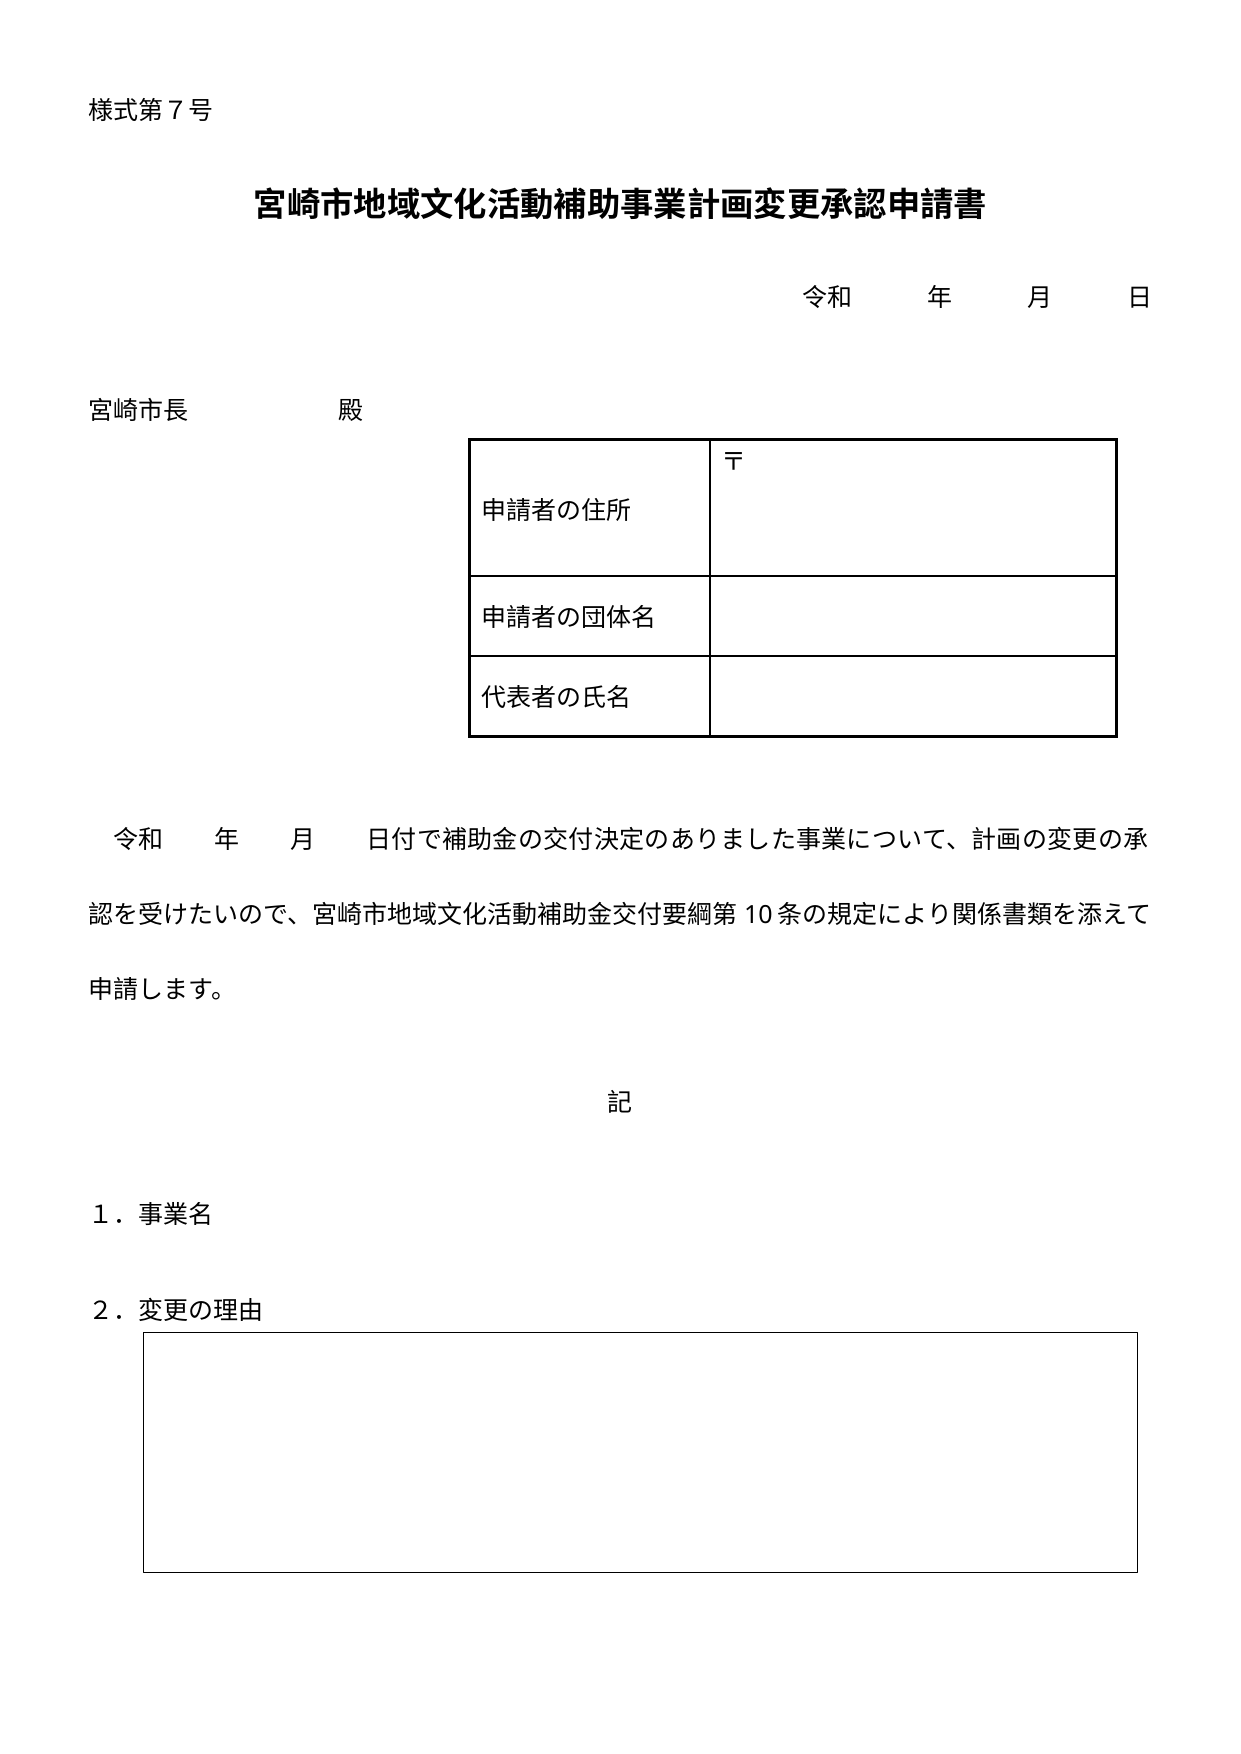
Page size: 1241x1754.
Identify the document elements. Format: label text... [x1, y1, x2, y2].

text 宮崎市長 殿 [88, 389, 1152, 427]
table_cell [711, 657, 1115, 735]
text ２．変更の理由 [88, 1289, 1152, 1327]
text 令和 年 月 日付で補助金の交付決定のありました事業について、計画の変更の承認を受けたいので、宮崎市地域文化活動補助金交付要綱第10条の規定により関係書類を添えて申請します。 [88, 802, 1152, 1027]
table_header 〒 [711, 441, 1115, 575]
text １．事業名 [88, 1177, 1152, 1252]
text 様式第７号 [88, 89, 1152, 127]
table_cell 申請者の団体名 [471, 577, 709, 655]
text 宮崎市地域文化活動補助事業計画変更承認申請書 [88, 164, 1152, 239]
table_cell [711, 577, 1115, 655]
text 令和 年 月 日 [88, 277, 1152, 314]
table_cell 代表者の氏名 [471, 657, 709, 735]
text 記 [88, 1064, 1152, 1139]
table_header 申請者の住所 [471, 441, 709, 575]
